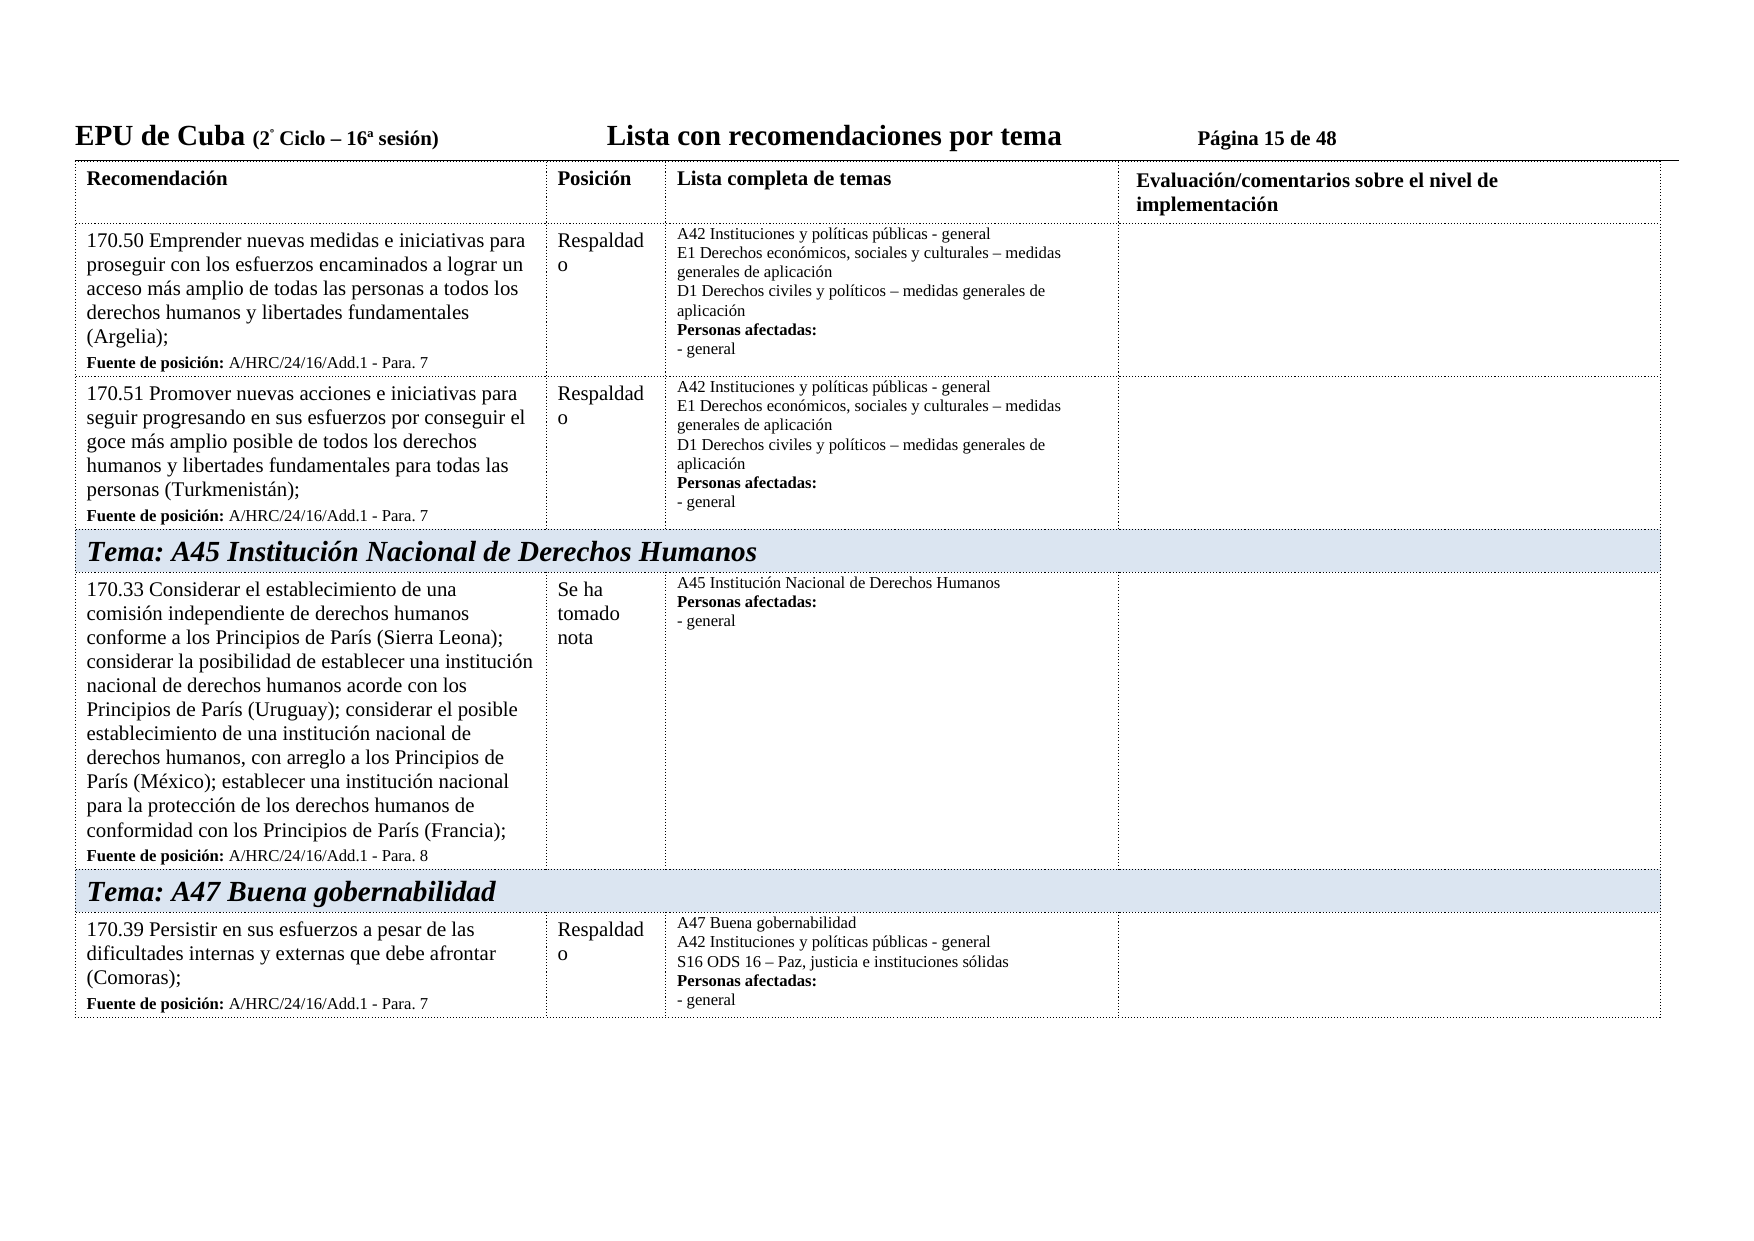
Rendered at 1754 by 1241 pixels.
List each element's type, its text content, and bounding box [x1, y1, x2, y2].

table_header Evaluación/comentarios sobre el nivel de implementación [1119, 161, 1661, 223]
table_header Posición [546, 161, 666, 223]
table_cell A42 Instituciones y políticas públicas - general E1 Derechos económicos, sociales y culturales – medidas generales de aplicación D1 Derechos civiles y políticos – medidas generales de aplicación Personas afectadas: - general [666, 376, 1119, 529]
table_cell 170.39 Persistir en sus esfuerzos a pesar de las dificultades internas y externas que debe afrontar (Comoras); Fuente de posición: A/HRC/24/16/Add.1 - Para. 7 [75, 912, 546, 1017]
table_cell Tema: A47 Buena gobernabilidad [75, 869, 1661, 912]
table_cell 170.33 Considerar el establecimiento de una comisión independiente de derechos humanos conforme a los Principios de París (Sierra Leona); considerar la posibilidad de establecer una institución nacional de derechos humanos acorde con los Principios de París (Uruguay); considerar el posible establecimiento de una institución nacional de derechos humanos, con arreglo a los Principios de París (México); establecer una institución nacional para la protección de los derechos humanos de conformidad con los Principios de París (Francia); Fuente de posición: A/HRC/24/16/Add.1 - Para. 8 [75, 572, 546, 869]
table_cell A45 Institución Nacional de Derechos Humanos Personas afectadas: - general [666, 572, 1119, 869]
table_cell Tema: A45 Institución Nacional de Derechos Humanos [75, 529, 1661, 572]
table_header Recomendación [75, 161, 546, 223]
table_cell [1119, 223, 1661, 376]
table_cell 170.50 Emprender nuevas medidas e iniciativas para proseguir con los esfuerzos encaminados a lograr un acceso más amplio de todas las personas a todos los derechos humanos y libertades fundamentales (Argelia); Fuente de posición: A/HRC/24/16/Add.1 - Para. 7 [75, 223, 546, 376]
table_cell Respaldado [546, 912, 666, 1017]
table_cell A42 Instituciones y políticas públicas - general E1 Derechos económicos, sociales y culturales – medidas generales de aplicación D1 Derechos civiles y políticos – medidas generales de aplicación Personas afectadas: - general [666, 223, 1119, 376]
table_cell Se ha tomado nota [546, 572, 666, 869]
table_cell [1119, 572, 1661, 869]
table_cell Respaldado [546, 376, 666, 529]
table_cell [1119, 912, 1661, 1017]
table_cell [1119, 376, 1661, 529]
table_cell Respaldado [546, 223, 666, 376]
table_cell 170.51 Promover nuevas acciones e iniciativas para seguir progresando en sus esfuerzos por conseguir el goce más amplio posible de todos los derechos humanos y libertades fundamentales para todas las personas (Turkmenistán); Fuente de posición: A/HRC/24/16/Add.1 - Para. 7 [75, 376, 546, 529]
table_header Lista completa de temas [666, 161, 1119, 223]
table_cell A47 Buena gobernabilidad A42 Instituciones y políticas públicas - general S16 ODS 16 – Paz, justicia e instituciones sólidas Personas afectadas: - general [666, 912, 1119, 1017]
